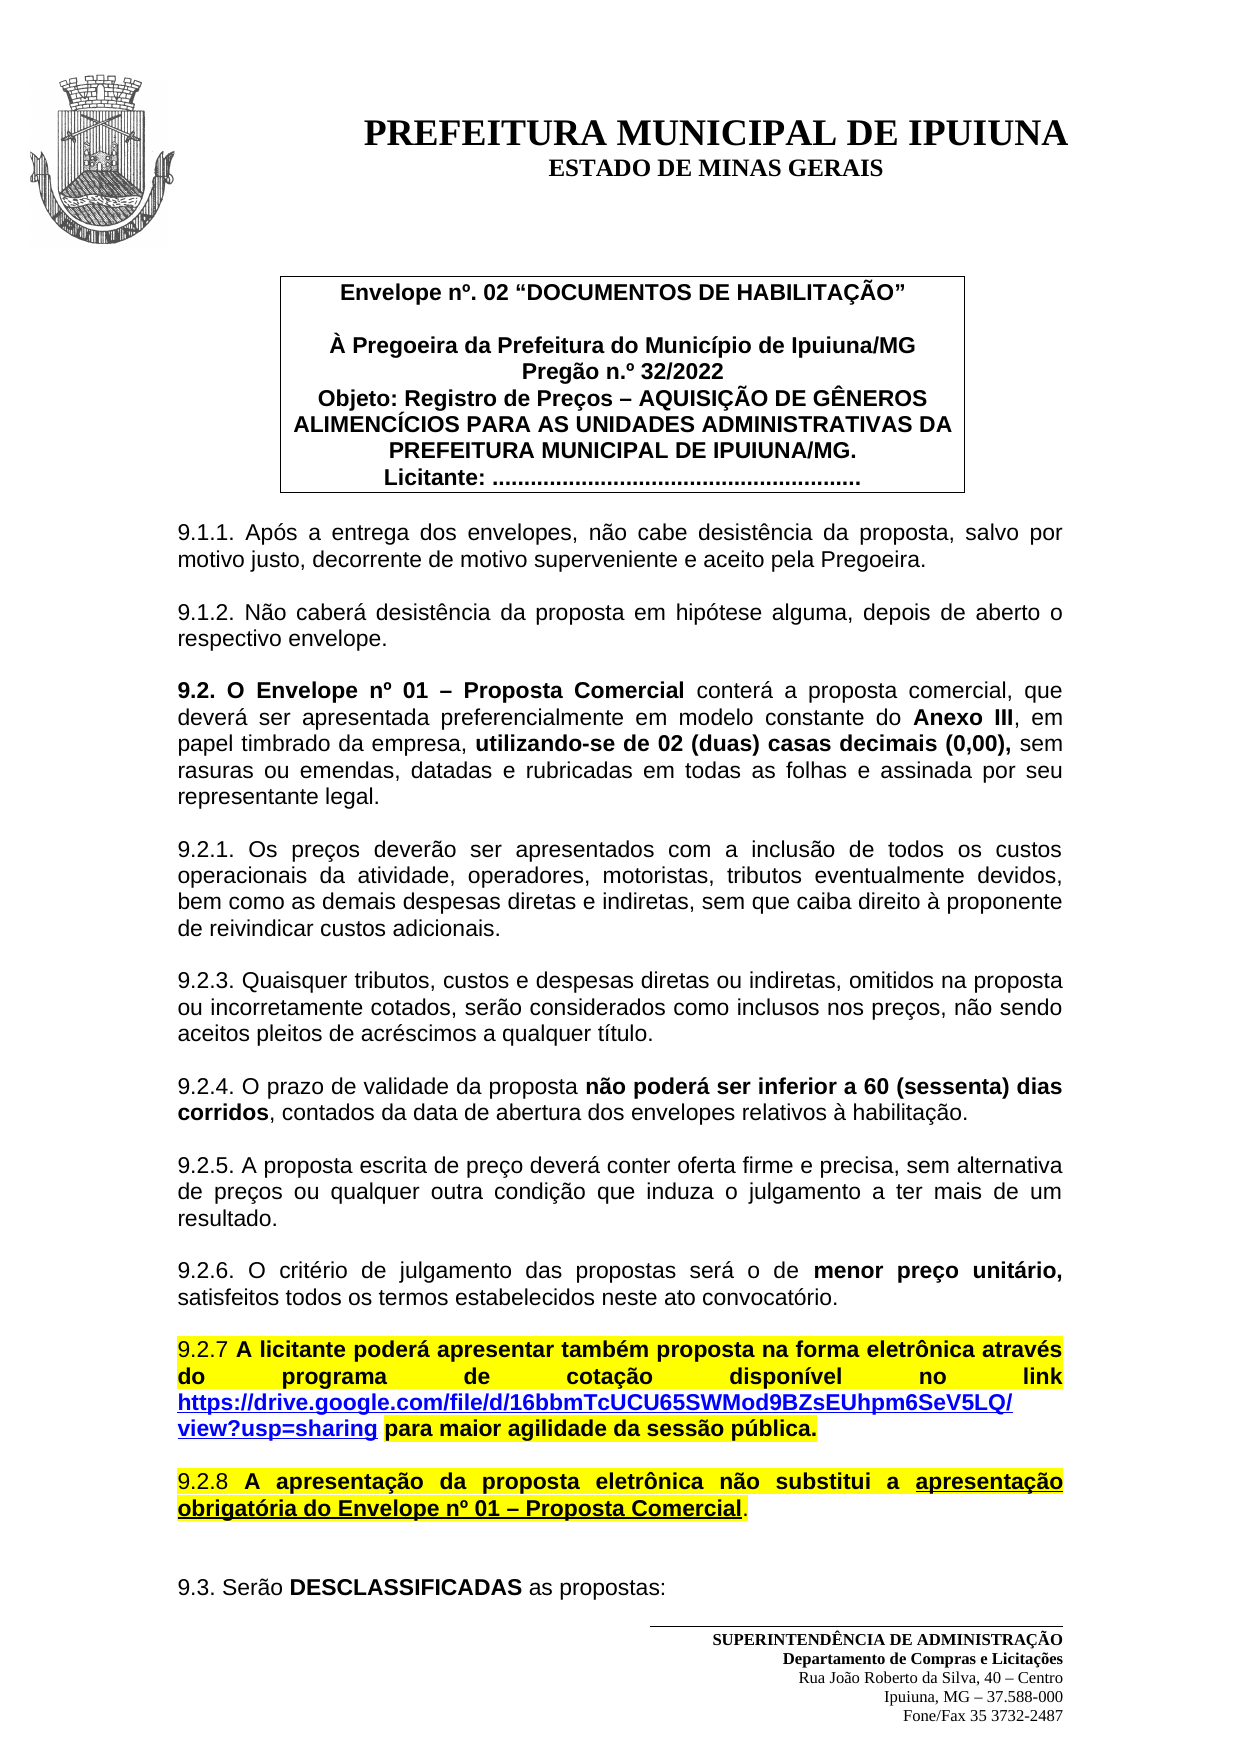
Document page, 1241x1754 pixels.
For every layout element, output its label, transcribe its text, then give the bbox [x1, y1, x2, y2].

text Objeto: Registro de Preços – AQUISIÇÃO DE GÊNEROS ALIMENCÍCIOS PARA AS UNIDADES ADMINISTRATIVAS DA PREFEITURA MUNICIPAL DE IPUIUNA/MG. [281, 381, 964, 460]
text 9.2.3. Quaisquer tributos, custos e despesas diretas ou indiretas, omitidos na proposta ou incorretamente cotados, serão considerados como inclusos nos preços, não sendo aceitos pleitos de acréscimos a qualquer título. [177, 967, 1063, 1046]
text À Pregoeira da Prefeitura do Município de Ipuiuna/MG [281, 329, 964, 355]
text 9.3. Serão DESCLASSIFICADAS as propostas: [177, 1573, 1063, 1600]
text Envelope nº. 02 “DOCUMENTOS DE HABILITAÇÃO” [281, 277, 964, 305]
text Licitante: .......................................................... [281, 460, 964, 492]
picture [30, 73, 175, 248]
text Pregão n.º 32/2022 [281, 355, 964, 381]
text 9.2.6. O critério de julgamento das propostas será o de menor preço unitário, satisfeitos todos os termos estabelecidos neste ato convocatório. [177, 1257, 1063, 1310]
text 9.2.1. Os preços deverão ser apresentados com a inclusão de todos os custos operacionais da atividade, operadores, motoristas, tributos eventualmente devidos, bem como as demais despesas diretas e indiretas, sem que caiba direito à proponente de reivindicar custos adicionais. [177, 836, 1063, 941]
text 9.2.5. A proposta escrita de preço deverá conter oferta firme e precisa, sem alternativa de preços ou qualquer outra condição que induza o julgamento a ter mais de um resultado. [177, 1152, 1063, 1231]
text 9.2.8 A apresentação da proposta eletrônica não substitui a apresentação obrigatória do Envelope nº 01 – Proposta Comercial. [177, 1494, 1063, 1521]
text 9.2.4. O prazo de validade da proposta não poderá ser inferior a 60 (sessenta) dias corridos, contados da data de abertura dos envelopes relativos à habilitação. [177, 1073, 1063, 1126]
text 9.1.2. Não caberá desistência da proposta em hipótese alguma, depois de aberto o respectivo envelope. [177, 598, 1063, 651]
text 9.2. O Envelope nº 01 – Proposta Comercial conterá a proposta comercial, que deverá ser apresentada preferencialmente em modelo constante do Anexo III, em papel timbrado da empresa, utilizando-se de 02 (duas) casas decimais (0,00), sem rasuras ou emendas, datadas e rubricadas em todas as folhas e assinada por seu representante legal. [177, 677, 1063, 809]
text 9.1.1. Após a entrega dos envelopes, não cabe desistência da proposta, salvo por motivo justo, decorrente de motivo superveniente e aceito pela Pregoeira. [177, 519, 1063, 572]
text 9.2.7 A licitante poderá apresentar também proposta na forma eletrônica através do programa de cotação disponível no link https://drive.google.com/file/d/16bbmTcUCU65SWMod9BZsEUhpm6SeV5LQ/view?usp=sharing para maior agilidade da sessão pública. [177, 1389, 1063, 1442]
